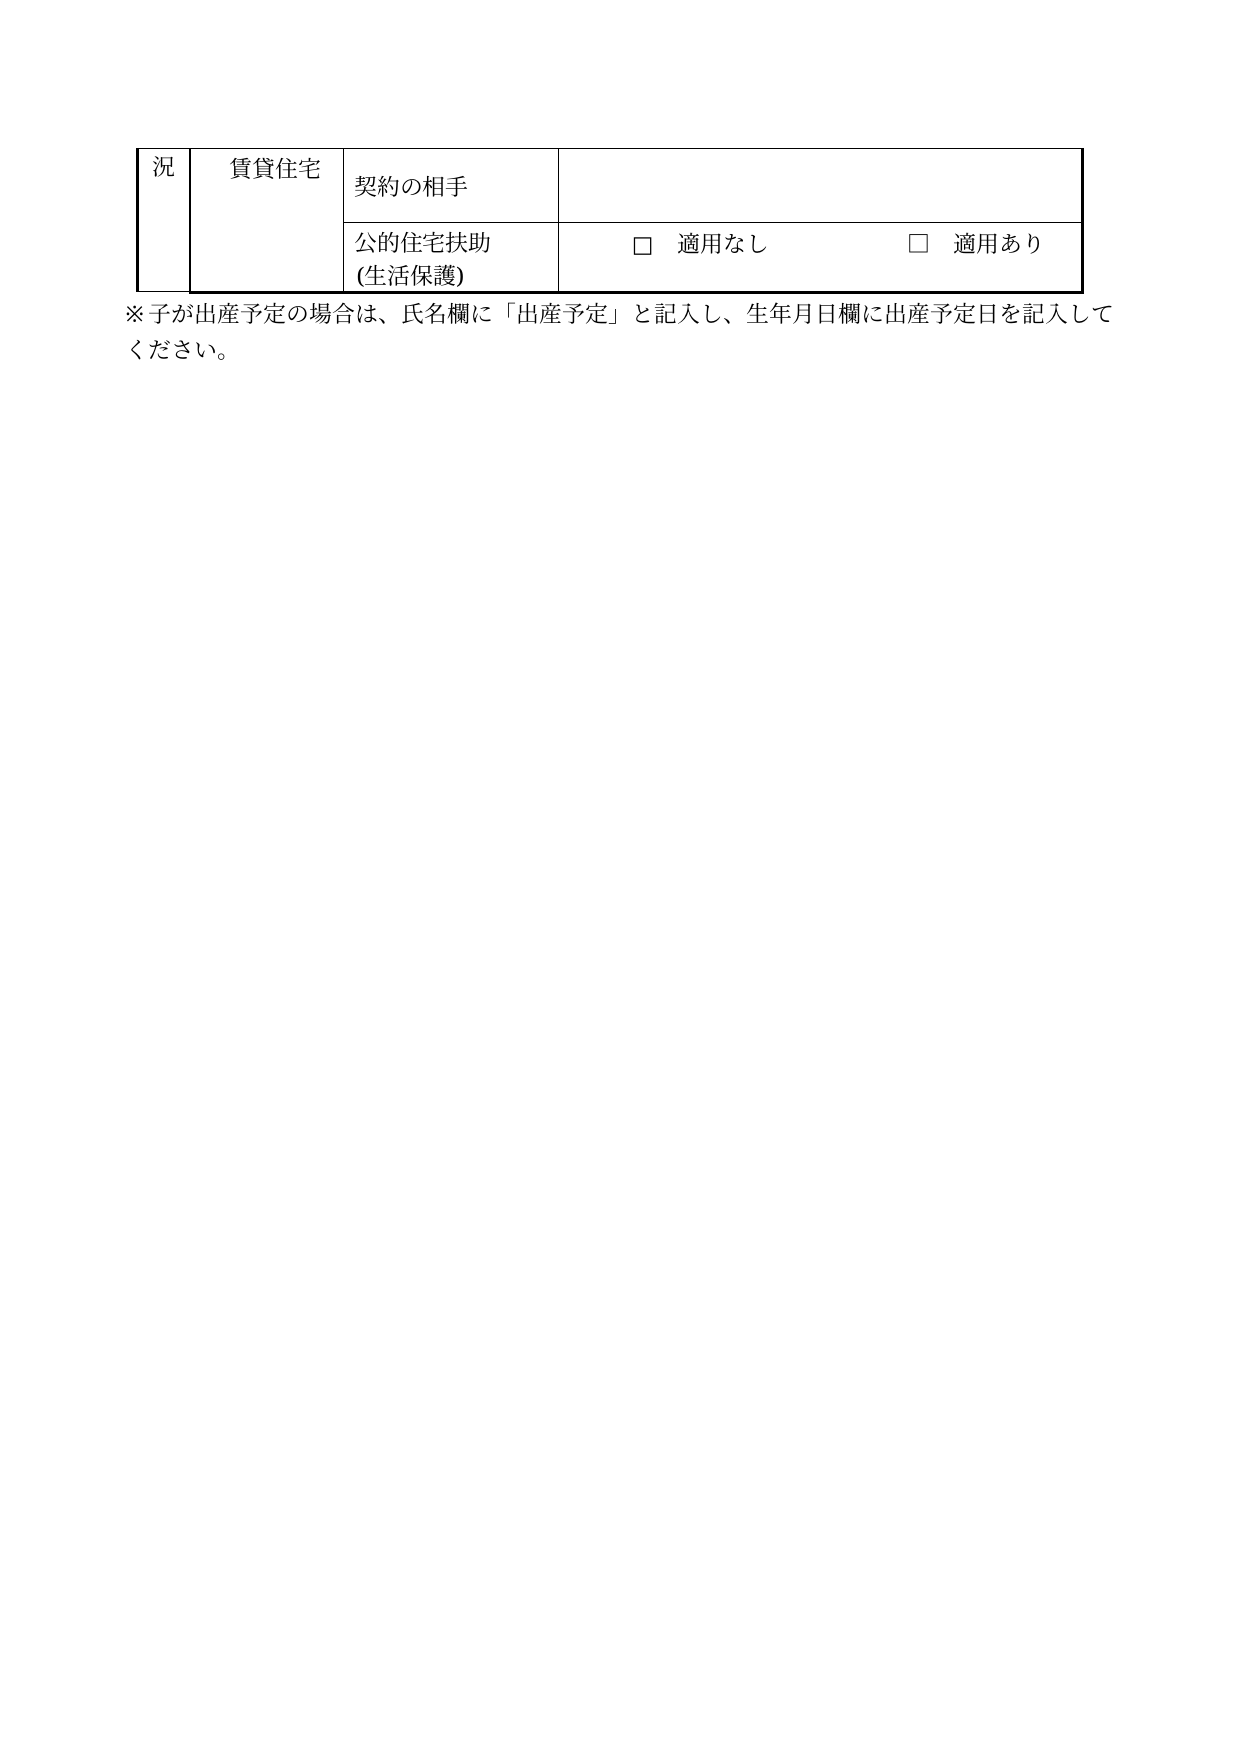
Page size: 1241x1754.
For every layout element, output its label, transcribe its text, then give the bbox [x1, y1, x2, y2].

table_cell □ 適用なし □ 適用あり [559, 223, 1081, 291]
table_cell 契約の相手 [344, 149, 558, 222]
table_cell [559, 149, 1081, 222]
table_cell 賃貸住宅 [191, 149, 343, 291]
text ※子が出産予定の場合は、氏名欄に「出産予定」と記入し、生年月日欄に出産予定日を記入してください。 [125, 294, 1115, 367]
table_cell 公的住宅扶助 (生活保護) [344, 223, 558, 291]
